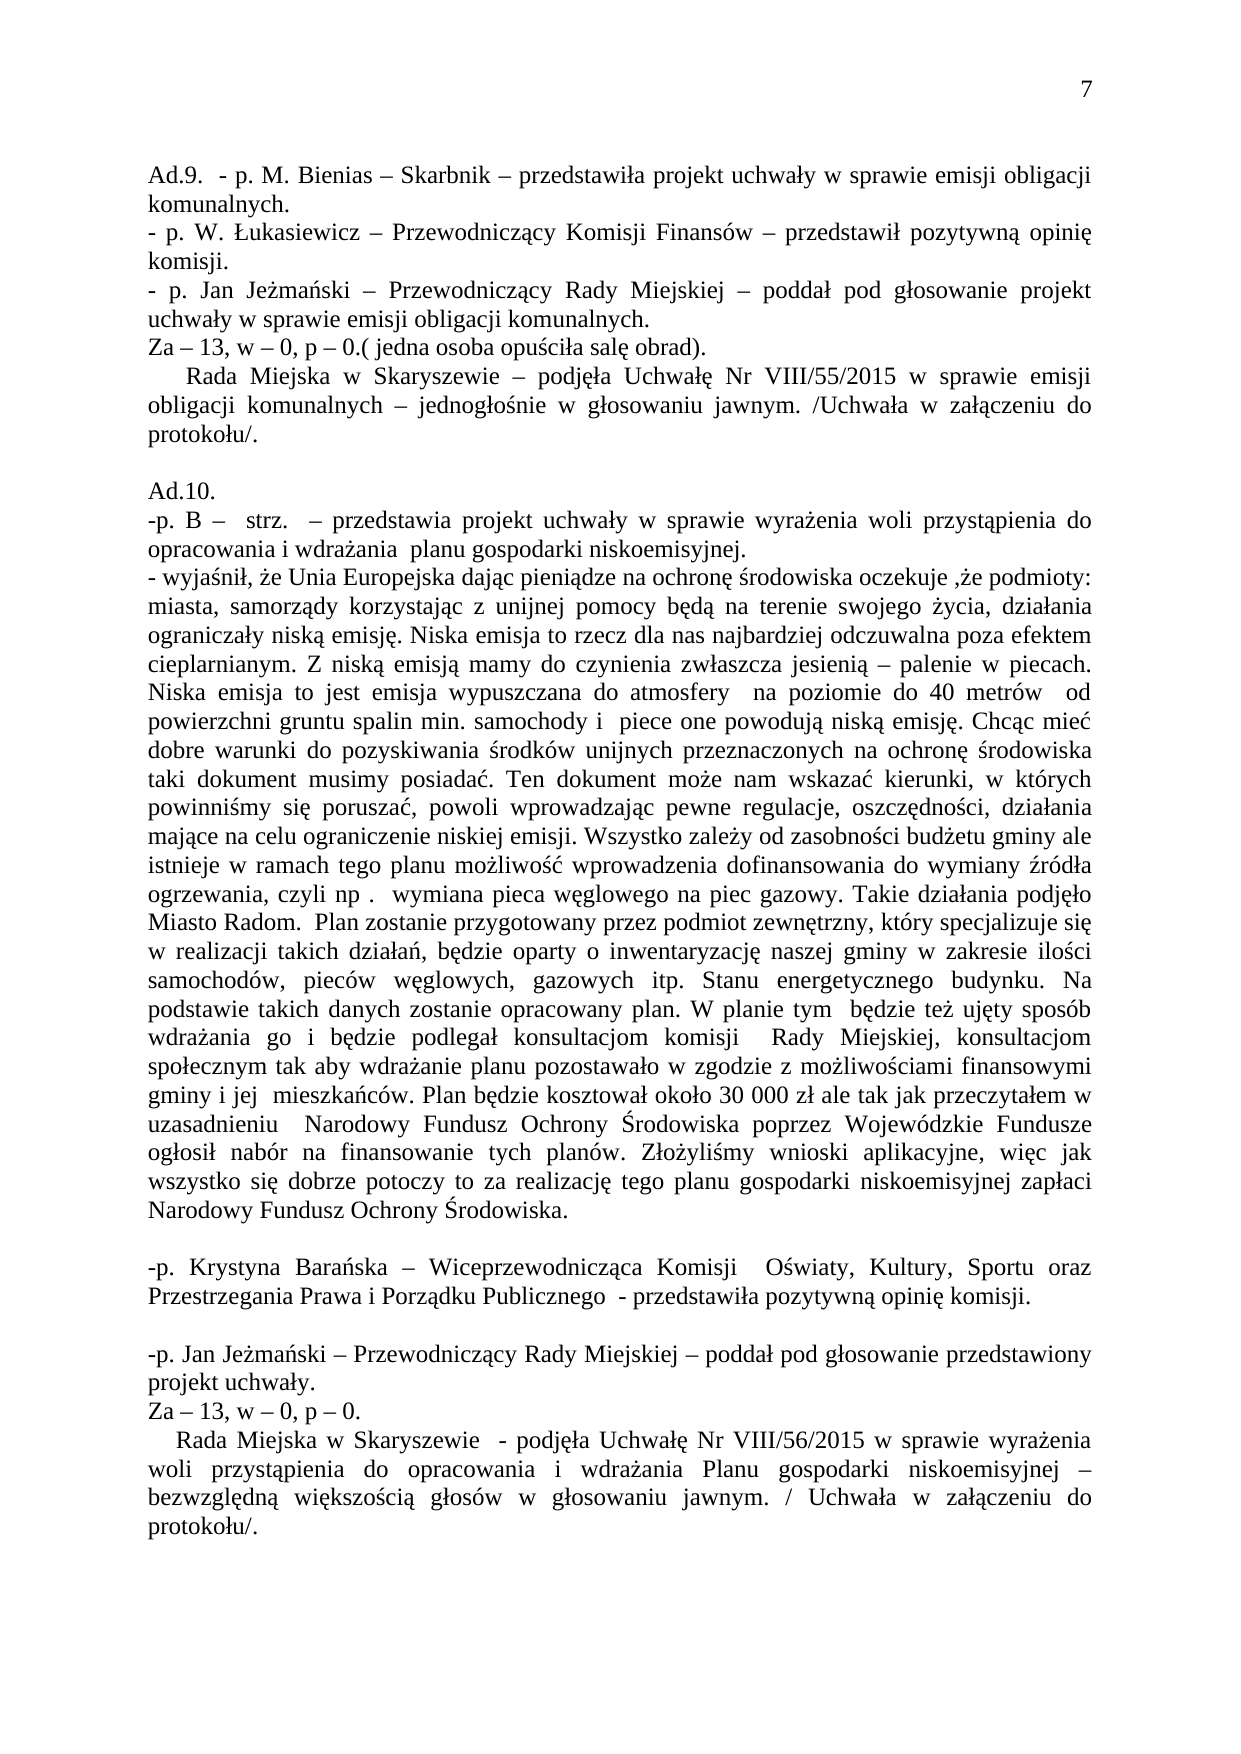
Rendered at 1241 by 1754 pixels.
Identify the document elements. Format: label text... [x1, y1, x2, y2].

text Ad.10. [148, 476, 1093, 505]
text - wyjaśnił, że Unia Europejska dając pieniądze na ochronę środowiska oczekuje ,że podmioty: miasta, samorządy korzystając z unijnej pomocy będą na terenie swojego życia, działania ograniczały niską emisję. Niska emisja to rzecz dla nas najbardziej odczuwalna poza efektem cieplarnianym. Z niską emisją mamy do czynienia zwłaszcza jesienią – palenie w piecach. Niska emisja to jest emisja wypuszczana do atmosfery na poziomie do od powierzchni gruntu spalin min. samochody i piece one powodują niską emisję. Chcąc mieć dobre warunki do pozyskiwania środków unijnych przeznaczonych na ochronę środowiska taki dokument musimy posiadać. Ten dokument może nam wskazać kierunki, w których powinniśmy się poruszać, powoli wprowadzając pewne regulacje, oszczędności, działania mające na celu ograniczenie niskiej emisji. Wszystko zależy od zasobności budżetu gminy ale istnieje w ramach tego planu możliwość wprowadzenia dofinansowania do wymiany źródła ogrzewania, czyli np . wymiana pieca węglowego na piec gazowy. Takie działania podjęło Miasto Radom. Plan zostanie przygotowany przez podmiot zewnętrzny, który specjalizuje się w realizacji takich działań, będzie oparty o inwentaryzację naszej gminy w zakresie ilości samochodów, pieców węglowych, gazowych itp. Stanu energetycznego budynku. Na podstawie takich danych zostanie opracowany plan. W planie tym będzie też ujęty sposób wdrażania go i będzie podlegał konsultacjom komisji Rady Miejskiej, konsultacjom społecznym tak aby wdrażanie planu pozostawało w zgodzie z możliwościami finansowymi gminy i jej mieszkańców. Plan będzie kosztował około 30 000 zł ale tak jak przeczytałem w uzasadnieniu Narodowy Fundusz Ochrony Środowiska poprzez Wojewódzkie Fundusze ogłosił nabór na finansowanie tych planów. Złożyliśmy wnioski aplikacyjne, więc jak wszystko się dobrze potoczy to za realizację tego planu gospodarki niskoemisyjnej zapłaci Narodowy Fundusz Ochrony Środowiska. [148, 562, 1093, 1224]
text -p. B – strz. – przedstawia projekt uchwały w sprawie wyrażenia woli przystąpienia do opracowania i wdrażania planu gospodarki niskoemisyjnej. [148, 505, 1093, 562]
text - p. W. Łukasiewicz – Przewodniczący Komisji Finansów – przedstawił pozytywną opinię komisji. [148, 217, 1093, 275]
text Za – 13, w – 0, p – 0.( jedna osoba opuściła salę obrad). [148, 332, 1093, 361]
text Rada Miejska w Skaryszewie - podjęła Uchwałę Nr VIII/56/2015 w sprawie wyrażenia woli przystąpienia do opracowania i wdrażania Planu gospodarki niskoemisyjnej – bezwzględną większością głosów w głosowaniu jawnym. / Uchwała w załączeniu do protokołu/. [148, 1425, 1093, 1540]
text -p. Jan Jeżmański – Przewodniczący Rady Miejskiej – poddał pod głosowanie przedstawiony projekt uchwały. [148, 1339, 1093, 1396]
text Ad.9. - p. M. Bienias – Skarbnik – przedstawiła projekt uchwały w sprawie emisji obligacji komunalnych. [148, 160, 1093, 217]
text Za – 13, w – 0, p – 0. [148, 1396, 1093, 1425]
text Rada Miejska w Skaryszewie – podjęła Uchwałę Nr VIII/55/2015 w sprawie emisji obligacji komunalnych – jednogłośnie w głosowaniu jawnym. /Uchwała w załączeniu do protokołu/. [148, 361, 1093, 447]
text -p. Krystyna Barańska – Wiceprzewodnicząca Komisji Oświaty, Kultury, Sportu oraz Przestrzegania Prawa i Porządku Publicznego - przedstawiła pozytywną opinię komisji. [148, 1252, 1093, 1310]
text - p. Jan Jeżmański – Przewodniczący Rady Miejskiej – poddał pod głosowanie projekt uchwały w sprawie emisji obligacji komunalnych. [148, 275, 1093, 332]
